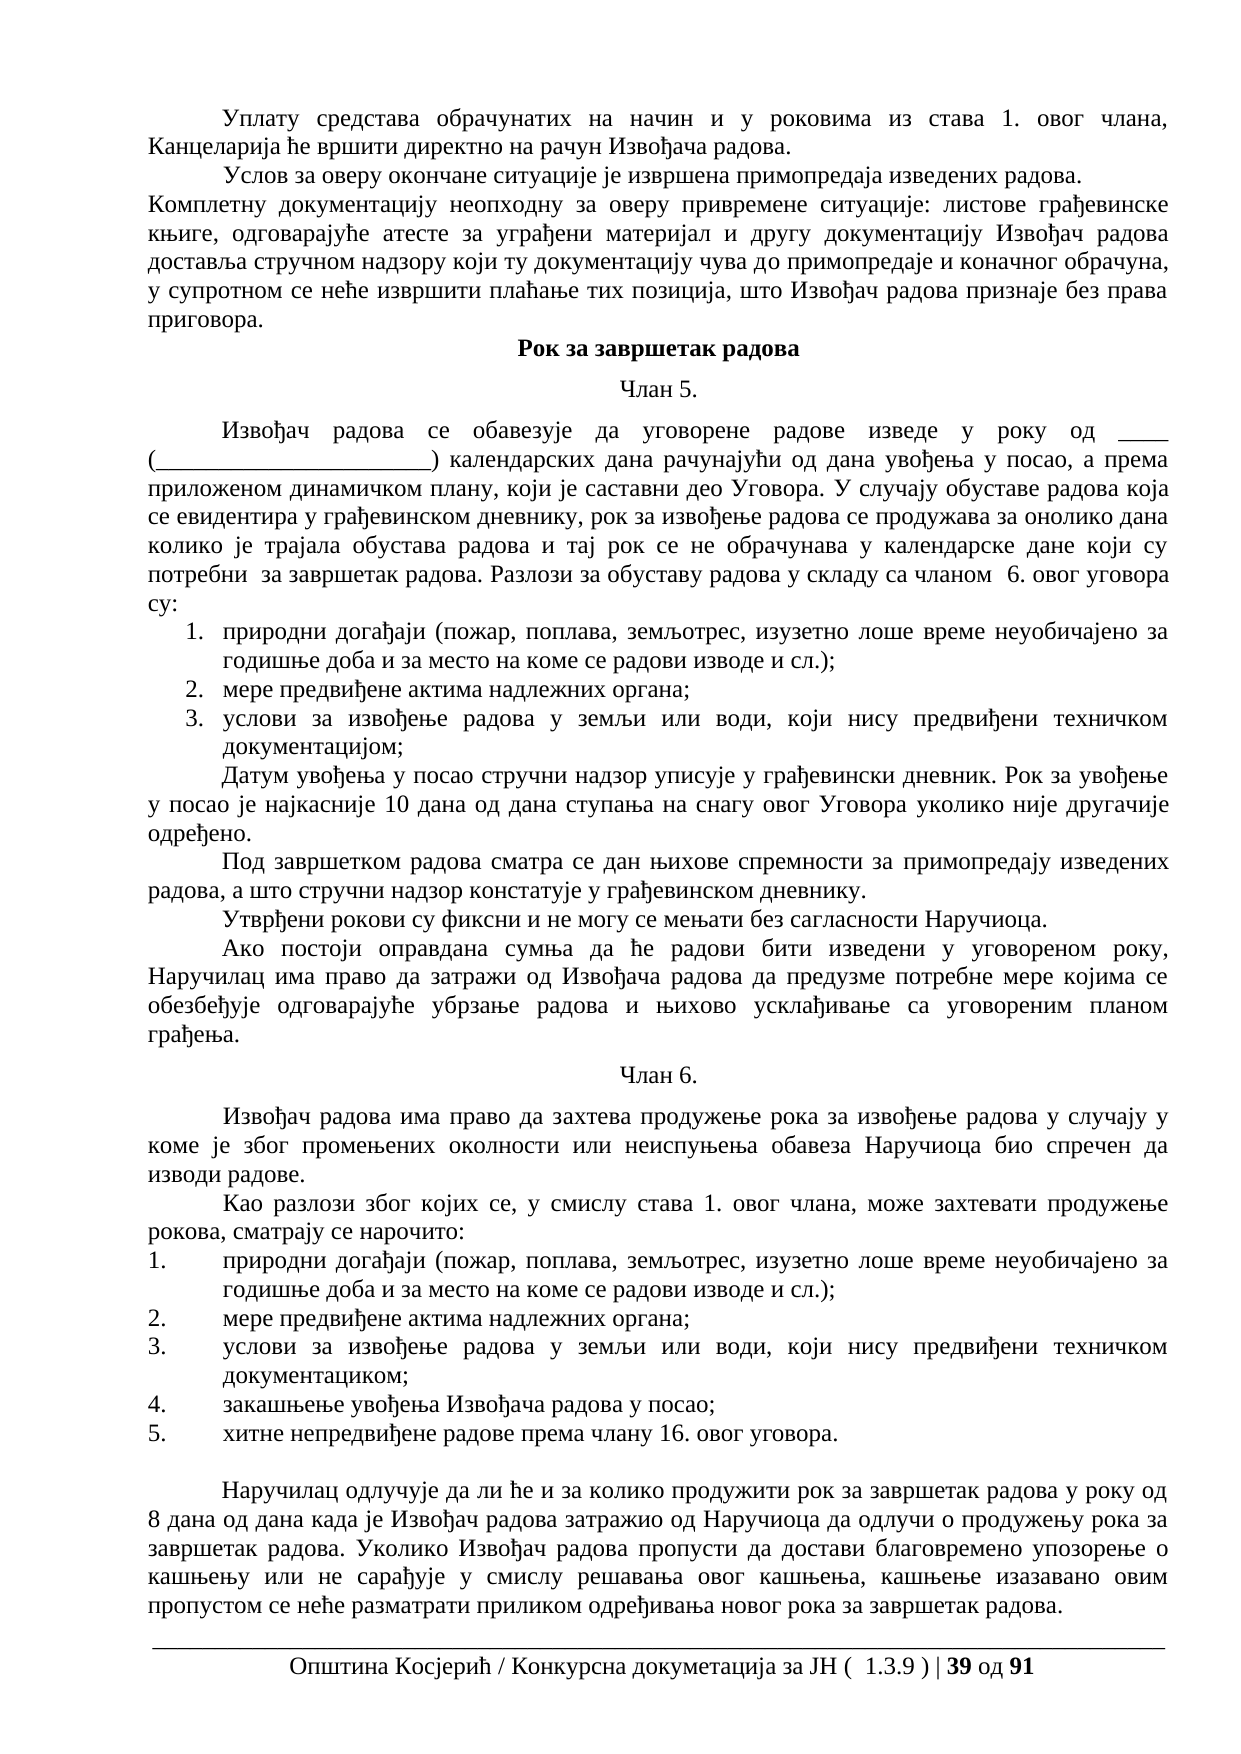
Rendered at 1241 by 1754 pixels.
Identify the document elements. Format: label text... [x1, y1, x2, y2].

text Под завршетком радова сматра се дан њихове спремности за примопредају изведених радова, а што стручни надзор констатује у грађевинском дневнику. [148, 846, 1169, 904]
text Као разлози због којих се, у смислу става 1. овог члана, може захтевати продужење рокова, сматрају се нарочито: [148, 1188, 1169, 1245]
text Ако постоји оправдана сумња да ће радови бити изведени у уговореном року, Наручилац има право да затражи од Извођача радова да предузме потребне мере којима се обезбеђује одговарајуће убрзање радова и њихово усклађивање са уговореним планом грађења. [148, 933, 1169, 1048]
list мере предвиђене актима надлежних органа; [148, 1303, 1169, 1331]
text Члан 5. [148, 374, 1169, 403]
list природни догађаји (пожар, поплава, земљотрес, изузетно лоше време неуобичајено за годишње доба и за место на коме се радови изводе и сл.); [148, 1245, 1169, 1303]
text Утврђени рокови су фиксни и не могу се мењати без сагласности Наручиоца. [148, 904, 1169, 933]
text Извођач радова има право да зaхтева продужење рока за извођење радова у случају у коме је због промењених околности или неиспуњења обавеза Наручиоца био спречен да изводи радове. [148, 1101, 1169, 1188]
text Уплату средстава обрачунатих на начин и у роковима из става 1. овог члана, Канцеларија ће вршити директно на рачун Извођача радова. [148, 103, 1169, 160]
text Извођач радова се обавезује да уговорене радове изведе у року од ____ (______________________) календарских дана рачунајући од дана увођења у посао, а према приложеном динамичком плану, који је саставни део Уговора. У случају обуставе радова која се евидентира у грађевинском дневнику, рок за извођење радова се продужава за онолико дана колико је трајала обустава радова и тај рок се не обрачунава у календарске дане који су потребни за завршетак радова. Разлози за обуставу радова у складу са чланом 6. овог уговора су: [148, 415, 1169, 616]
text Услов за оверу окончане ситуације је извршена примопредаја изведених радова. [148, 160, 1169, 189]
list услови за извођење радова у земљи или води, који нису предвиђени техничком документацијом; [185, 703, 1169, 760]
text Наручилац одлучује да ли ће и за колико продужити рок за завршетак радова у року од 8 дана од дана када је Извођач радова затражио од Наручиоца да одлучи о продужењу рока за завршетак радова. Уколико Извођач радова пропусти да достави благовремено упозорење о кашњењу или не сарађује у смислу решавања овог кашњења, кашњење изазавано овим пропустом се неће разматрати приликом одређивања новог рока за завршетак радова. [148, 1475, 1169, 1619]
text Члан 6. [148, 1060, 1169, 1089]
list услови за извођење радова у земљи или води, који нису предвиђени техничком документациком; [148, 1331, 1169, 1389]
list мере предвиђене актима надлежних органа; [185, 674, 1169, 703]
list природни догађаји (пожар, поплава, земљотрес, изузетно лоше време неуобичајено за годишње доба и за место на коме се радови изводе и сл.); [185, 616, 1169, 674]
text Рок за завршетак радова [148, 333, 1169, 361]
list хитне непредвиђене радове према члану 16. овог уговора. [148, 1418, 1169, 1446]
text Кoмплетну документацију неопходну за оверу привремене ситуације: листове грађевинске књиге, одговарајуће атесте за уграђени материјал и другу документацију Извођач радова доставља стручном надзору који ту документацију чува дo примопредаје и коначног обрачуна, у супротном се неће извршити плаћање тих позиција, што Извођач радова признаје без права приговора. [148, 189, 1169, 333]
list закашњење увођења Извођача радова у посао; [148, 1389, 1169, 1418]
text Датум увођења у посао стручни надзор уписује у грађевински дневник. Рок за увођење у посао је најкасније 10 дана од дана ступања на снагу овог Уговора уколико није другачије одређено. [148, 760, 1169, 846]
